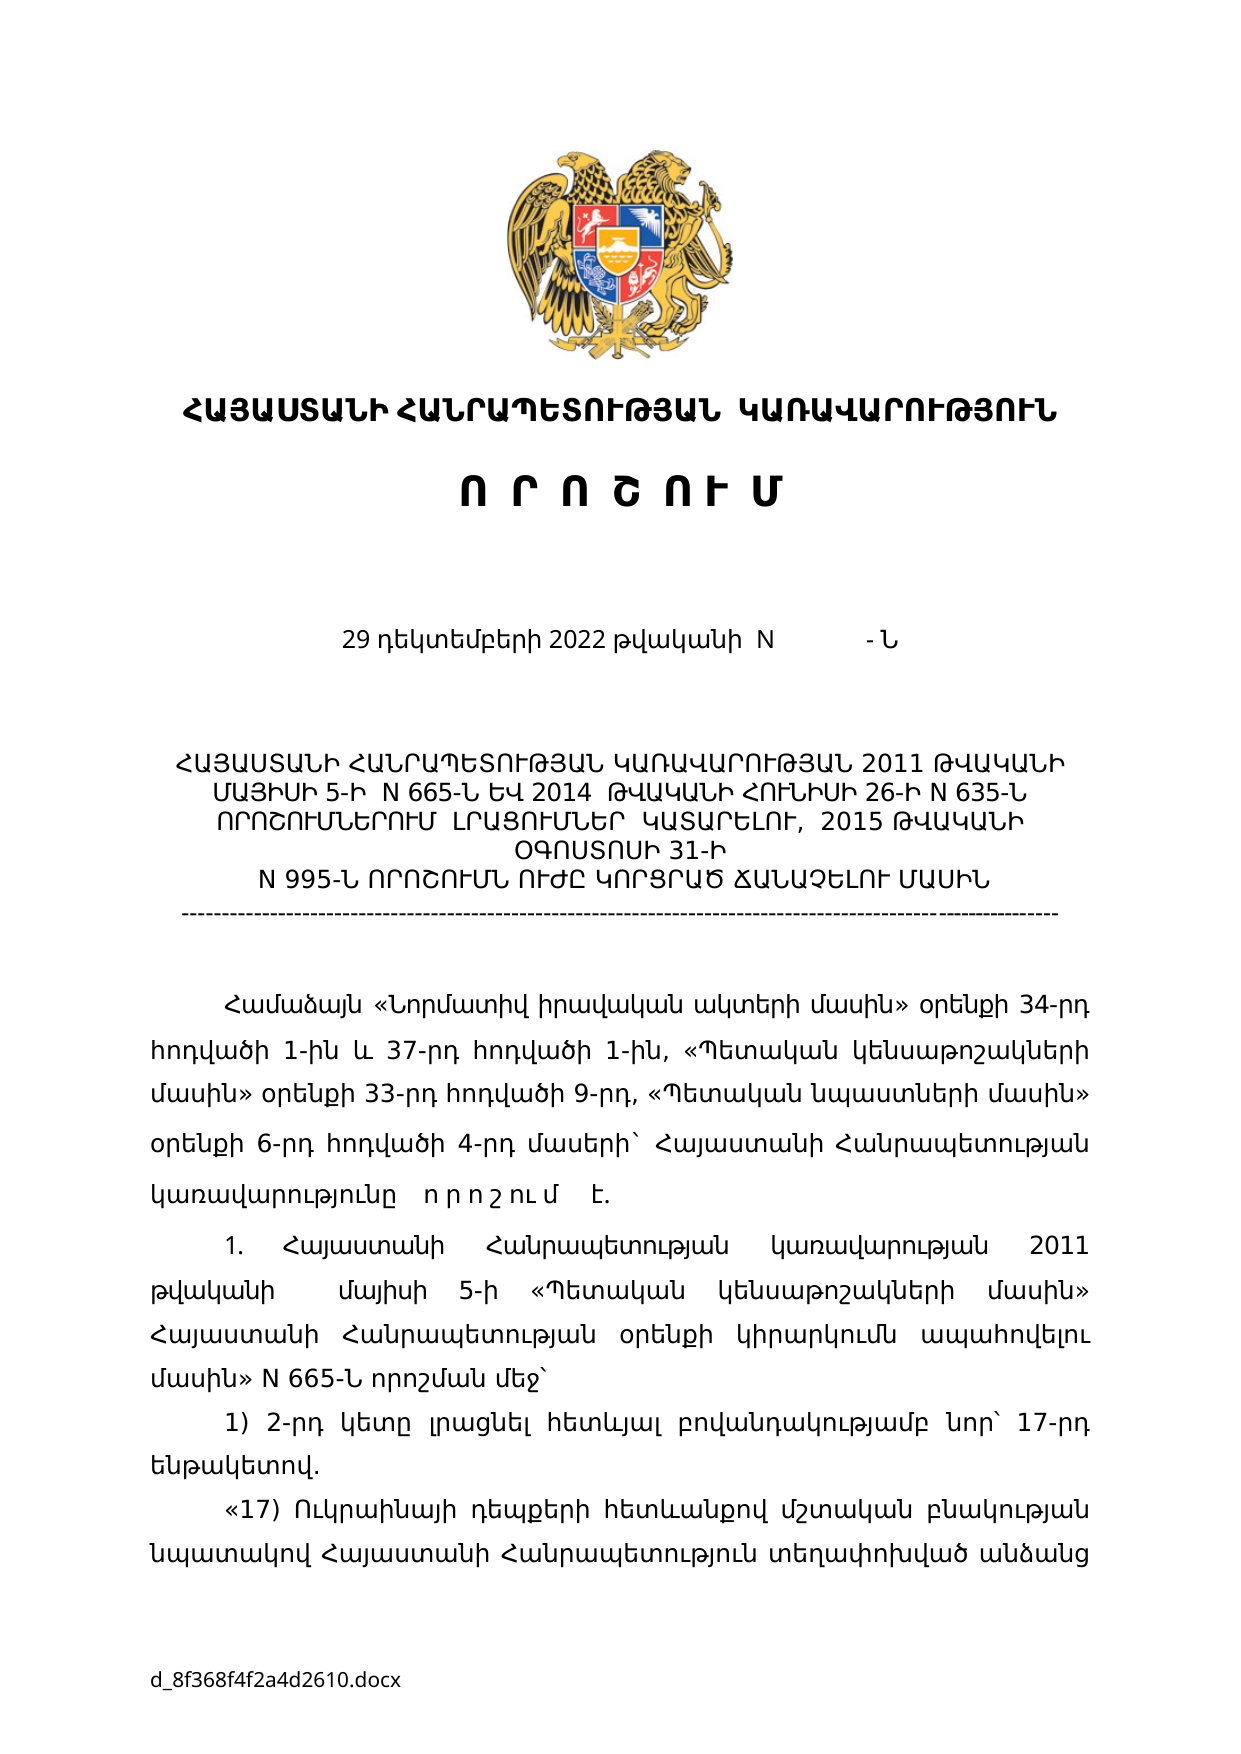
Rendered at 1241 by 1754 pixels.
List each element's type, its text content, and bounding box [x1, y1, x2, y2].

text -------------------------------------------------------------------------------------------------------------- [150, 895, 1090, 929]
text 1. Հայաստանի Հանրապետության կառավարության 2011 թվականի մայիսի 5-ի «Պետական կենսաթոշակների մասին» Հայաստանի Հանրապետության օրենքի կիրարկումն ապահովելու մասին» N 665-Ն որոշման մեջ՝ [150, 1228, 1090, 1393]
text 29 դեկտեմբերի 2022 թվականի N - Ն [150, 621, 1090, 655]
text ՀԱՅԱՍՏԱՆԻ ՀԱՆՐԱՊԵՏՈՒԹՅԱՆ ԿԱՌԱՎԱՐՈՒԹՅՈՒՆ [150, 388, 1090, 431]
text ՀԱՅԱՍՏԱՆԻ ՀԱՆՐԱՊԵՏՈՒԹՅԱՆ ԿԱՌԱՎԱՐՈՒԹՅԱՆ 2011 ԹՎԱԿԱՆԻ ՄԱՅԻՍԻ 5-Ի N 665-Ն ԵՎ 2014 ԹՎԱԿԱՆԻ ՀՈՒՆԻՍԻ 26-Ի N 635-Ն ՈՐՈՇՈՒՄՆԵՐՈՒՄ ԼՐԱՑՈՒՄՆԵՐ ԿԱՏԱՐԵԼՈՒ, 2015 ԹՎԱԿԱՆԻ ՕԳՈՍՏՈՍԻ 31-Ի [150, 749, 1090, 866]
picture [507, 150, 733, 360]
text N 995-Ն ՈՐՈՇՈՒՄՆ ՈՒԺԸ ԿՈՐՑՐԱԾ ՃԱՆԱՉԵԼՈՒ ՄԱՍԻՆ [150, 866, 1090, 895]
text 1) 2-րդ կետը լրացնել հետևյալ բովանդակությամբ նոր՝ 17-րդ ենթակետով․ [150, 1408, 1090, 1481]
text Համաձայն «Նորմատիվ իրավական ակտերի մասին» օրենքի 34-րդ հոդվածի 1-ին և 37-րդ հոդվածի 1-ին, «Պետական կենսաթոշակների մասին» օրենքի 33-րդ հոդվածի 9-րդ, «Պետական նպաստների մասին» օրենքի 6-րդ հոդվածի 4-րդ մասերի` Հայաստանի Հանրապետության կառավարությունը ո ր ո շ ու մ է. [150, 987, 1090, 1211]
text Ո Ր Ո Շ Ո Ւ Մ [150, 462, 1090, 519]
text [150, 1495, 1090, 1568]
